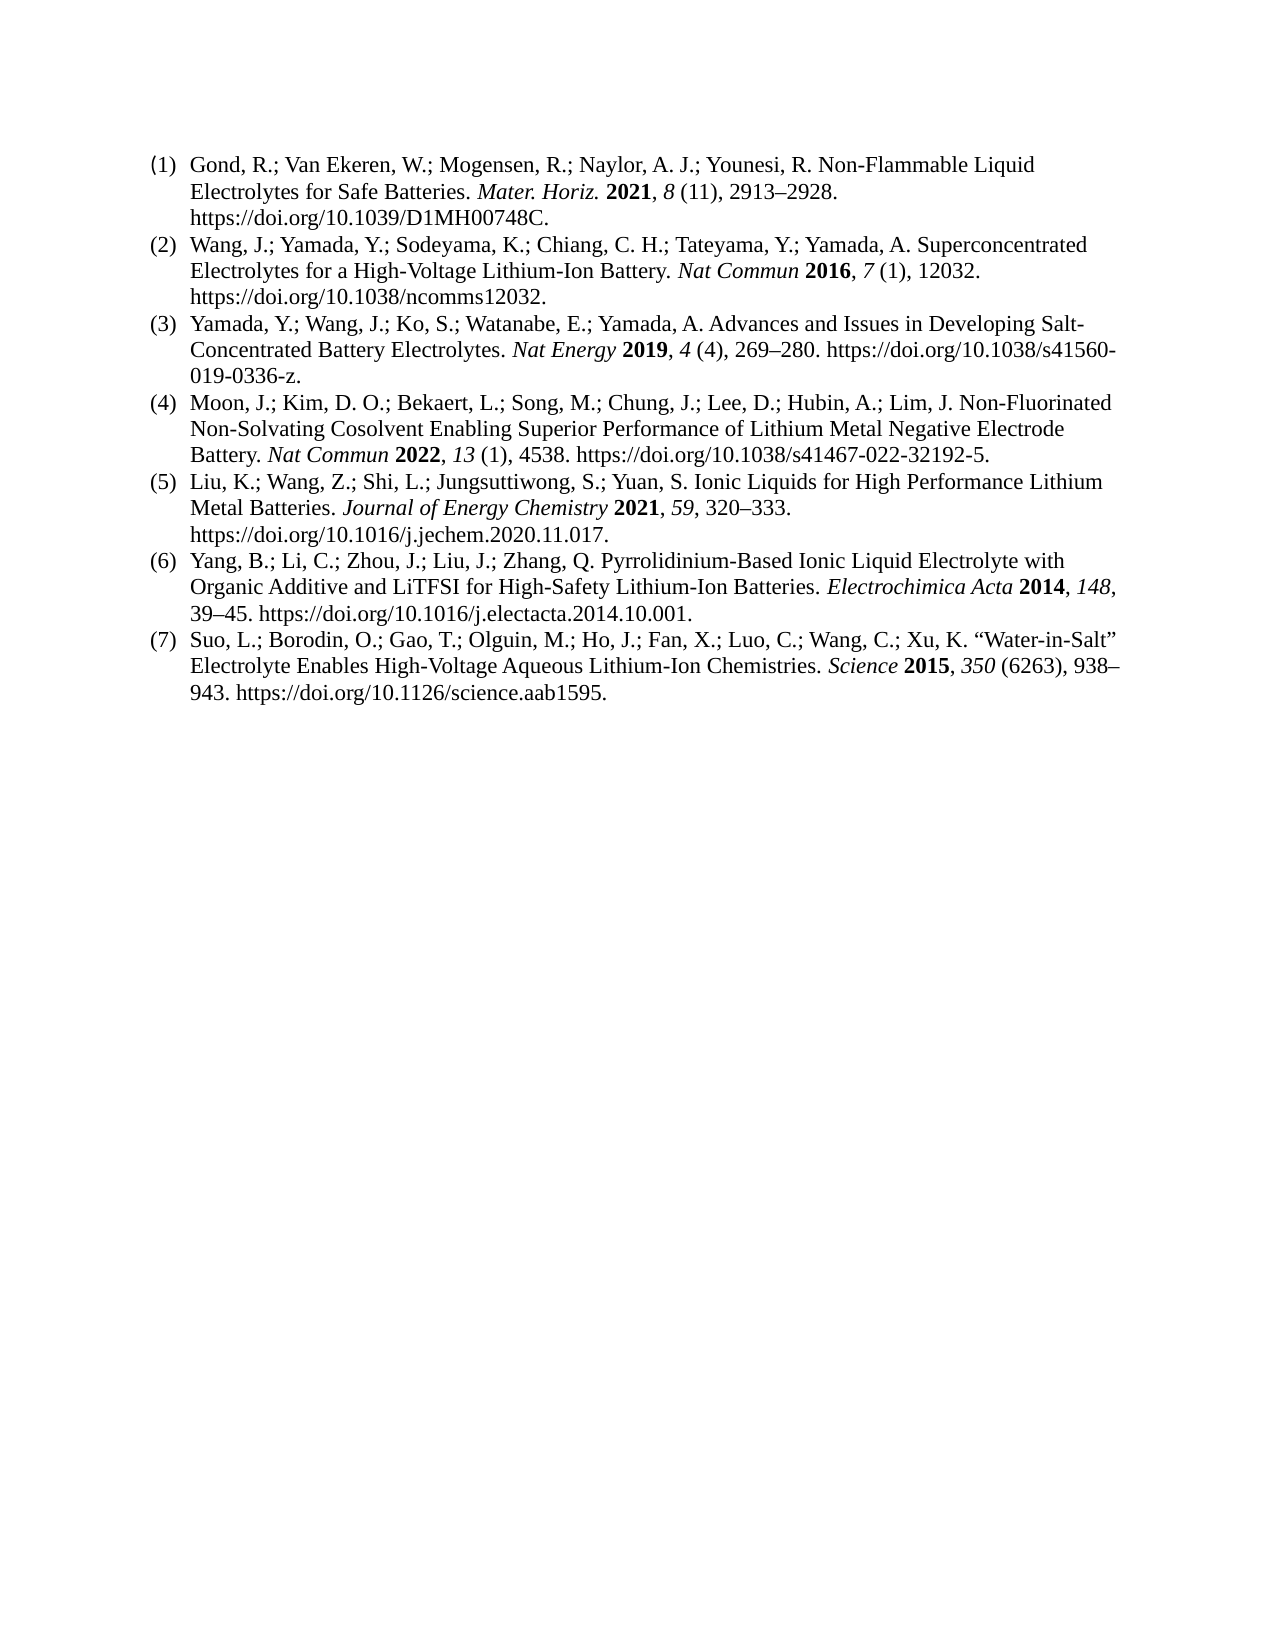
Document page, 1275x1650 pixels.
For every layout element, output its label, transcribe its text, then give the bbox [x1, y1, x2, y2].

text (5) Liu, K.; Wang, Z.; Shi, L.; Jungsuttiwong, S.; Yuan, S. Ionic Liquids for High Performance Lithium Metal Batteries. Journal of Energy Chemistry 2021, 59, 320–333. https://doi.org/10.1016/j.jechem.2020.11.017. [150, 468, 1125, 547]
text (7) Suo, L.; Borodin, O.; Gao, T.; Olguin, M.; Ho, J.; Fan, X.; Luo, C.; Wang, C.; Xu, K. “Water-in-Salt” Electrolyte Enables High-Voltage Aqueous Lithium-Ion Chemistries. Science 2015, 350 (6263), 938–943. https://doi.org/10.1126/science.aab1595. [150, 626, 1125, 705]
text (6) Yang, B.; Li, C.; Zhou, J.; Liu, J.; Zhang, Q. Pyrrolidinium-Based Ionic Liquid Electrolyte with Organic Additive and LiTFSI for High-Safety Lithium-Ion Batteries. Electrochimica Acta 2014, 148, 39–45. https://doi.org/10.1016/j.electacta.2014.10.001. [150, 547, 1125, 626]
text (1) Gond, R.; Van Ekeren, W.; Mogensen, R.; Naylor, A. J.; Younesi, R. Non-Flammable Liquid Electrolytes for Safe Batteries. Mater. Horiz. 2021, 8 (11), 2913–2928. https://doi.org/10.1039/D1MH00748C. [150, 150, 1125, 231]
text (2) Wang, J.; Yamada, Y.; Sodeyama, K.; Chiang, C. H.; Tateyama, Y.; Yamada, A. Superconcentrated Electrolytes for a High-Voltage Lithium-Ion Battery. Nat Commun 2016, 7 (1), 12032. https://doi.org/10.1038/ncomms12032. [150, 231, 1125, 310]
text (4) Moon, J.; Kim, D. O.; Bekaert, L.; Song, M.; Chung, J.; Lee, D.; Hubin, A.; Lim, J. Non-Fluorinated Non-Solvating Cosolvent Enabling Superior Performance of Lithium Metal Negative Electrode Battery. Nat Commun 2022, 13 (1), 4538. https://doi.org/10.1038/s41467-022-32192-5. [150, 389, 1125, 468]
text (3) Yamada, Y.; Wang, J.; Ko, S.; Watanabe, E.; Yamada, A. Advances and Issues in Developing Salt-Concentrated Battery Electrolytes. Nat Energy 2019, 4 (4), 269–280. https://doi.org/10.1038/s41560-019-0336-z. [150, 310, 1125, 389]
